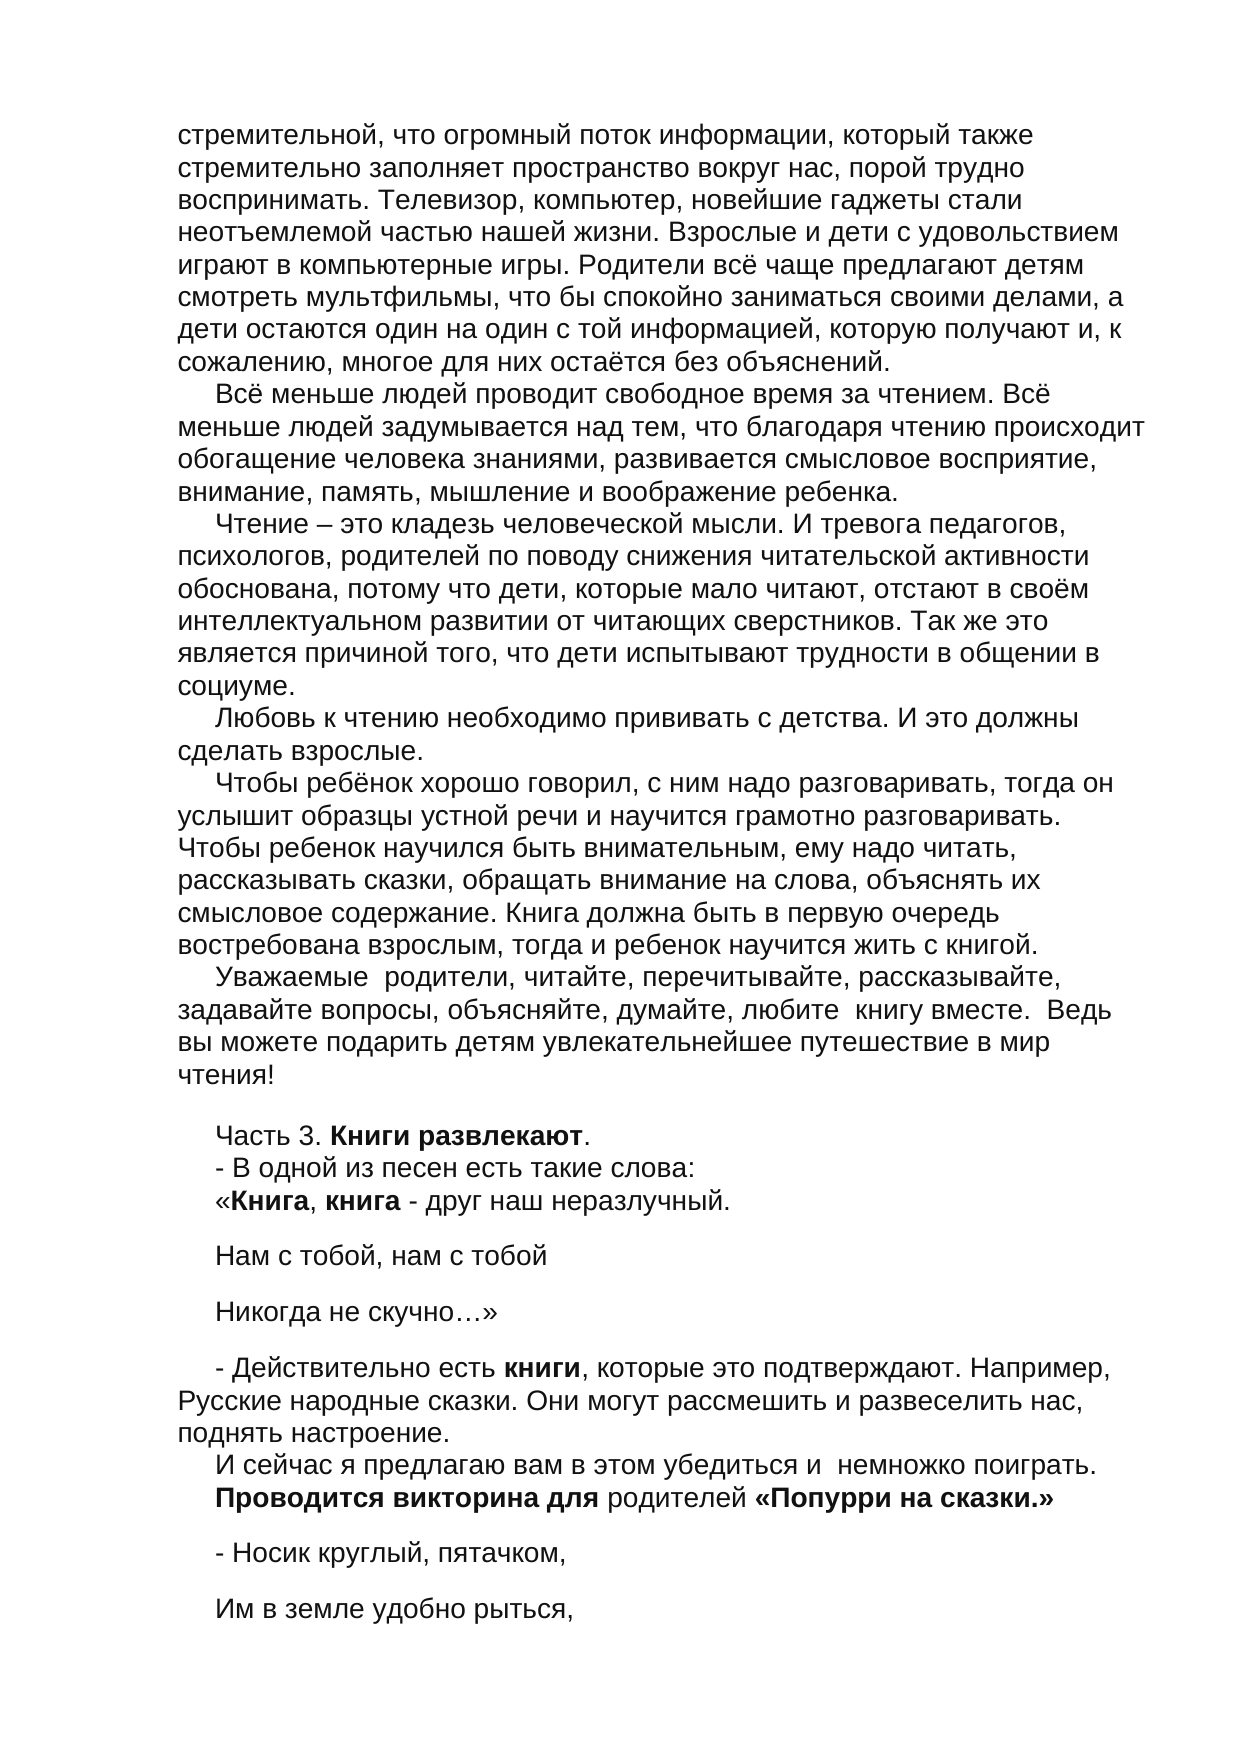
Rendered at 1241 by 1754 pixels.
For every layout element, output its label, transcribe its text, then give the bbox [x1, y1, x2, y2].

text Проводится викторина для родителей «Попурри на сказки.» [177, 1481, 1152, 1513]
text Любовь к чтению необходимо прививать с детства. И это должны сделать взрослые. [177, 701, 1152, 766]
text Чтение – это кладезь человеческой мысли. И тревога педагогов, психологов, родителей по поводу снижения читательской активности обоснована, потому что дети, которые мало читают, отстают в своём интеллектуальном развитии от читающих сверстников. Так же это является причиной того, что дети испытывают трудности в общении в социуме. [177, 507, 1152, 701]
text - В одной из песен есть такие слова: [177, 1151, 1152, 1183]
text - Носик круглый, пятачком, [177, 1536, 1152, 1569]
text - Действительно есть книги, которые это подтверждают. Например, Русские народные сказки. Они могут рассмешить и развеселить нас, поднять настроение. [177, 1351, 1152, 1448]
text Им в земле удобно рыться, [177, 1592, 1152, 1625]
text Часть 3. Книги развлекают. [177, 1119, 1152, 1151]
text «Книга, книга - друг наш неразлучный. [177, 1183, 1152, 1216]
text Уважаемые родители, читайте, перечитывайте, рассказывайте, задавайте вопросы, объясняйте, думайте, любите книгу вместе. Ведь вы можете подарить детям увлекательнейшее путешествие в мир чтения! [177, 960, 1152, 1090]
text Никогда не скучно…» [177, 1295, 1152, 1328]
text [177, 118, 1152, 377]
text Чтобы ребёнок хорошо говорил, с ним надо разговаривать, тогда он услышит образцы устной речи и научится грамотно разговаривать. Чтобы ребенок научился быть внимательным, ему надо читать, рассказывать сказки, обращать внимание на слова, объяснять их смысловое содержание. Книга должна быть в первую очередь востребована взрослым, тогда и ребенок научится жить с книгой. [177, 766, 1152, 960]
text И сейчас я предлагаю вам в этом убедиться и немножко поиграть. [177, 1448, 1152, 1481]
text Нам с тобой, нам с тобой [177, 1239, 1152, 1272]
text Всё меньше людей проводит свободное время за чтением. Всё меньше людей задумывается над тем, что благодаря чтению происходит обогащение человека знаниями, развивается смысловое восприятие, внимание, память, мышление и воображение ребенка. [177, 377, 1152, 507]
